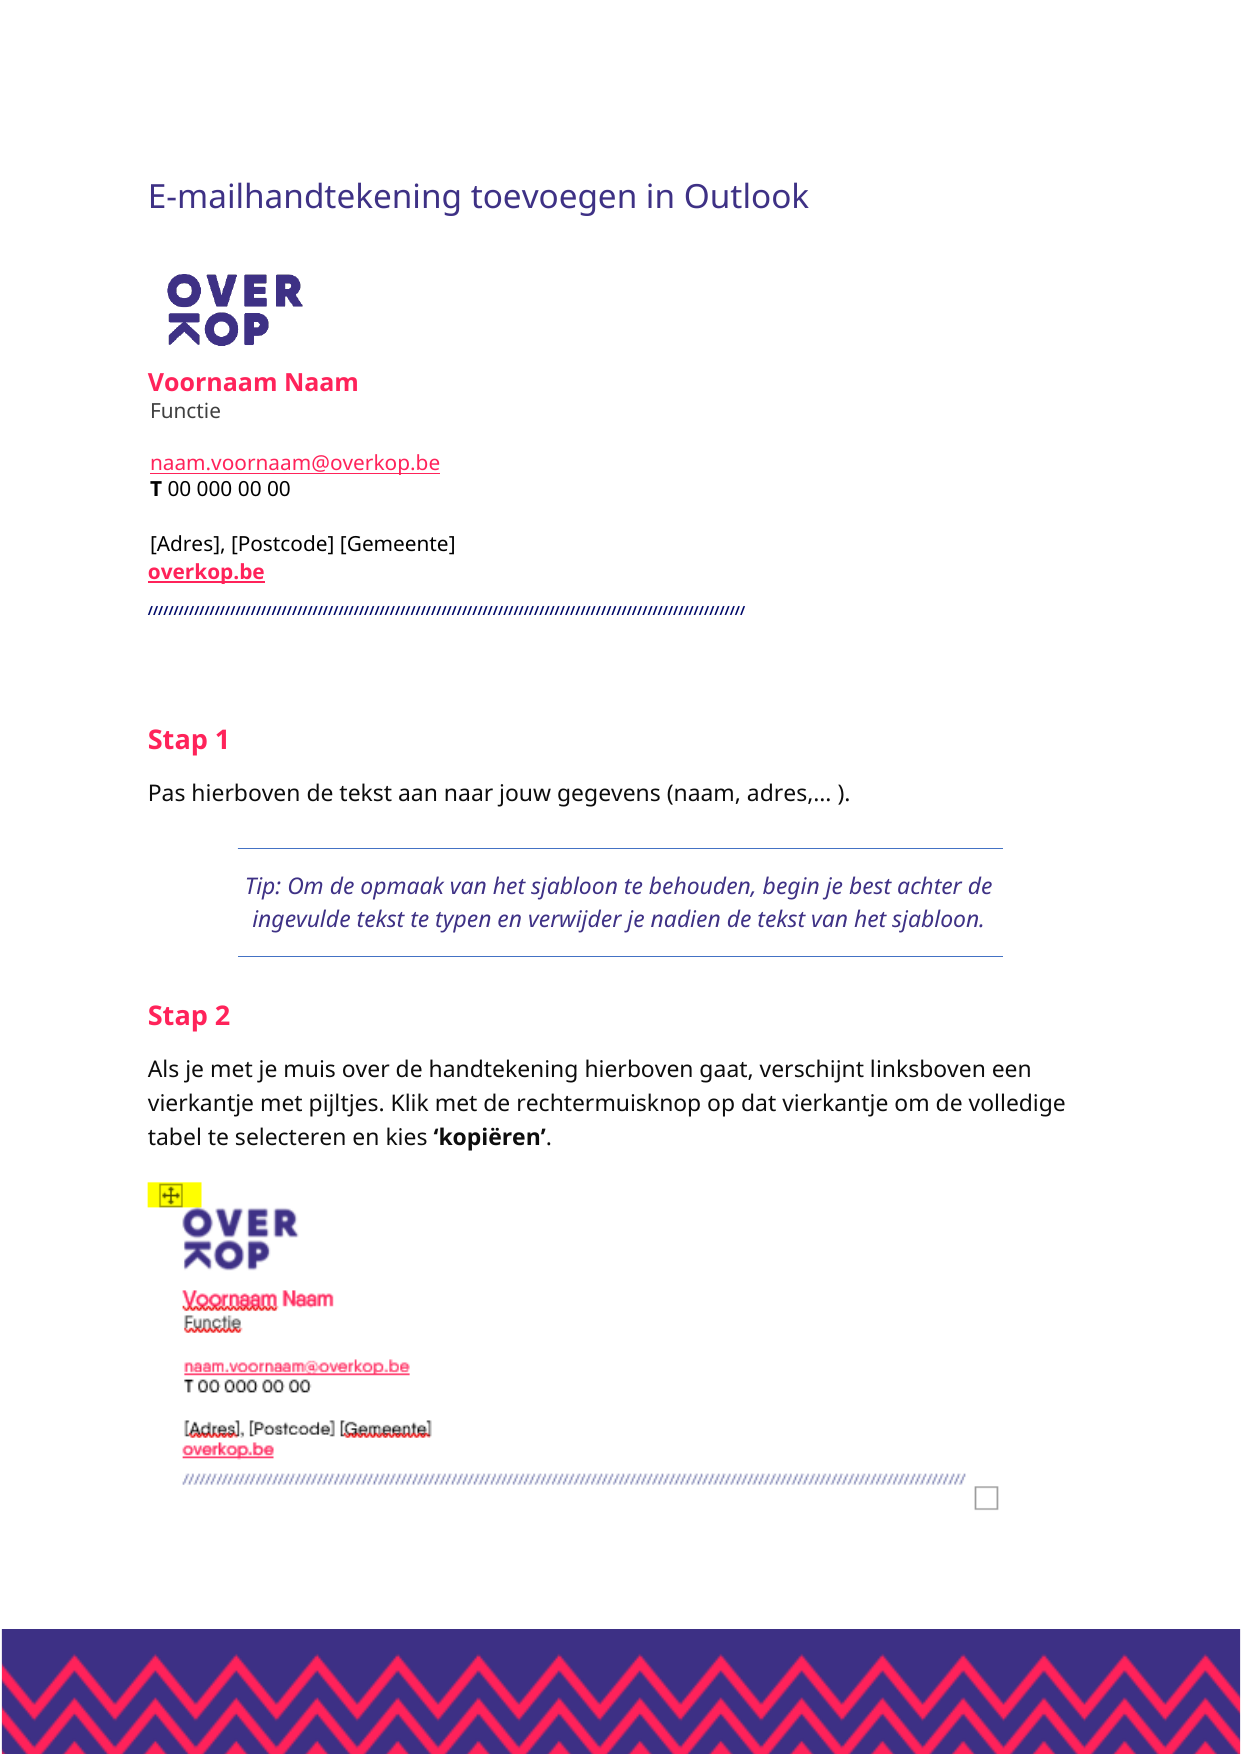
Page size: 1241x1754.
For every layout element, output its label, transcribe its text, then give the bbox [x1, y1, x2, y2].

table_cell naam.voornaam@overkop.be T 00 000 00 00 [Adres], [Postcode] [Gemeente] overkop.be [148, 449, 1086, 602]
text Tip: Om de opmaak van het sjabloon te behouden, begin je best achter de ingevulde tekst te typen en verwijder je nadien de tekst van het sjabloon. [238, 849, 1003, 956]
text Pas hierboven de tekst aan naar jouw gegevens (naam, adres,… ). [148, 777, 1093, 808]
text Stap 2 [148, 997, 1093, 1033]
subtitle E-mailhandtekening toevoegen in Outlook [148, 173, 1093, 218]
table_cell //////////////////////////////////////////////////////////////////////////////////////////////////////////////////// [148, 602, 1086, 619]
picture [1, 1629, 1241, 1754]
text Stap 1 [148, 720, 1093, 757]
table_header Voornaam Naam Functie [148, 272, 1086, 449]
text Als je met je muis over de handtekening hierboven gaat, verschijnt linksboven een vierkantje met pijltjes. Klik met de rechtermuisknop op dat vierkantje om de volledige tabel te selecteren en kies ‘kopiëren’. [148, 1053, 1093, 1152]
picture [147, 1171, 1010, 1543]
